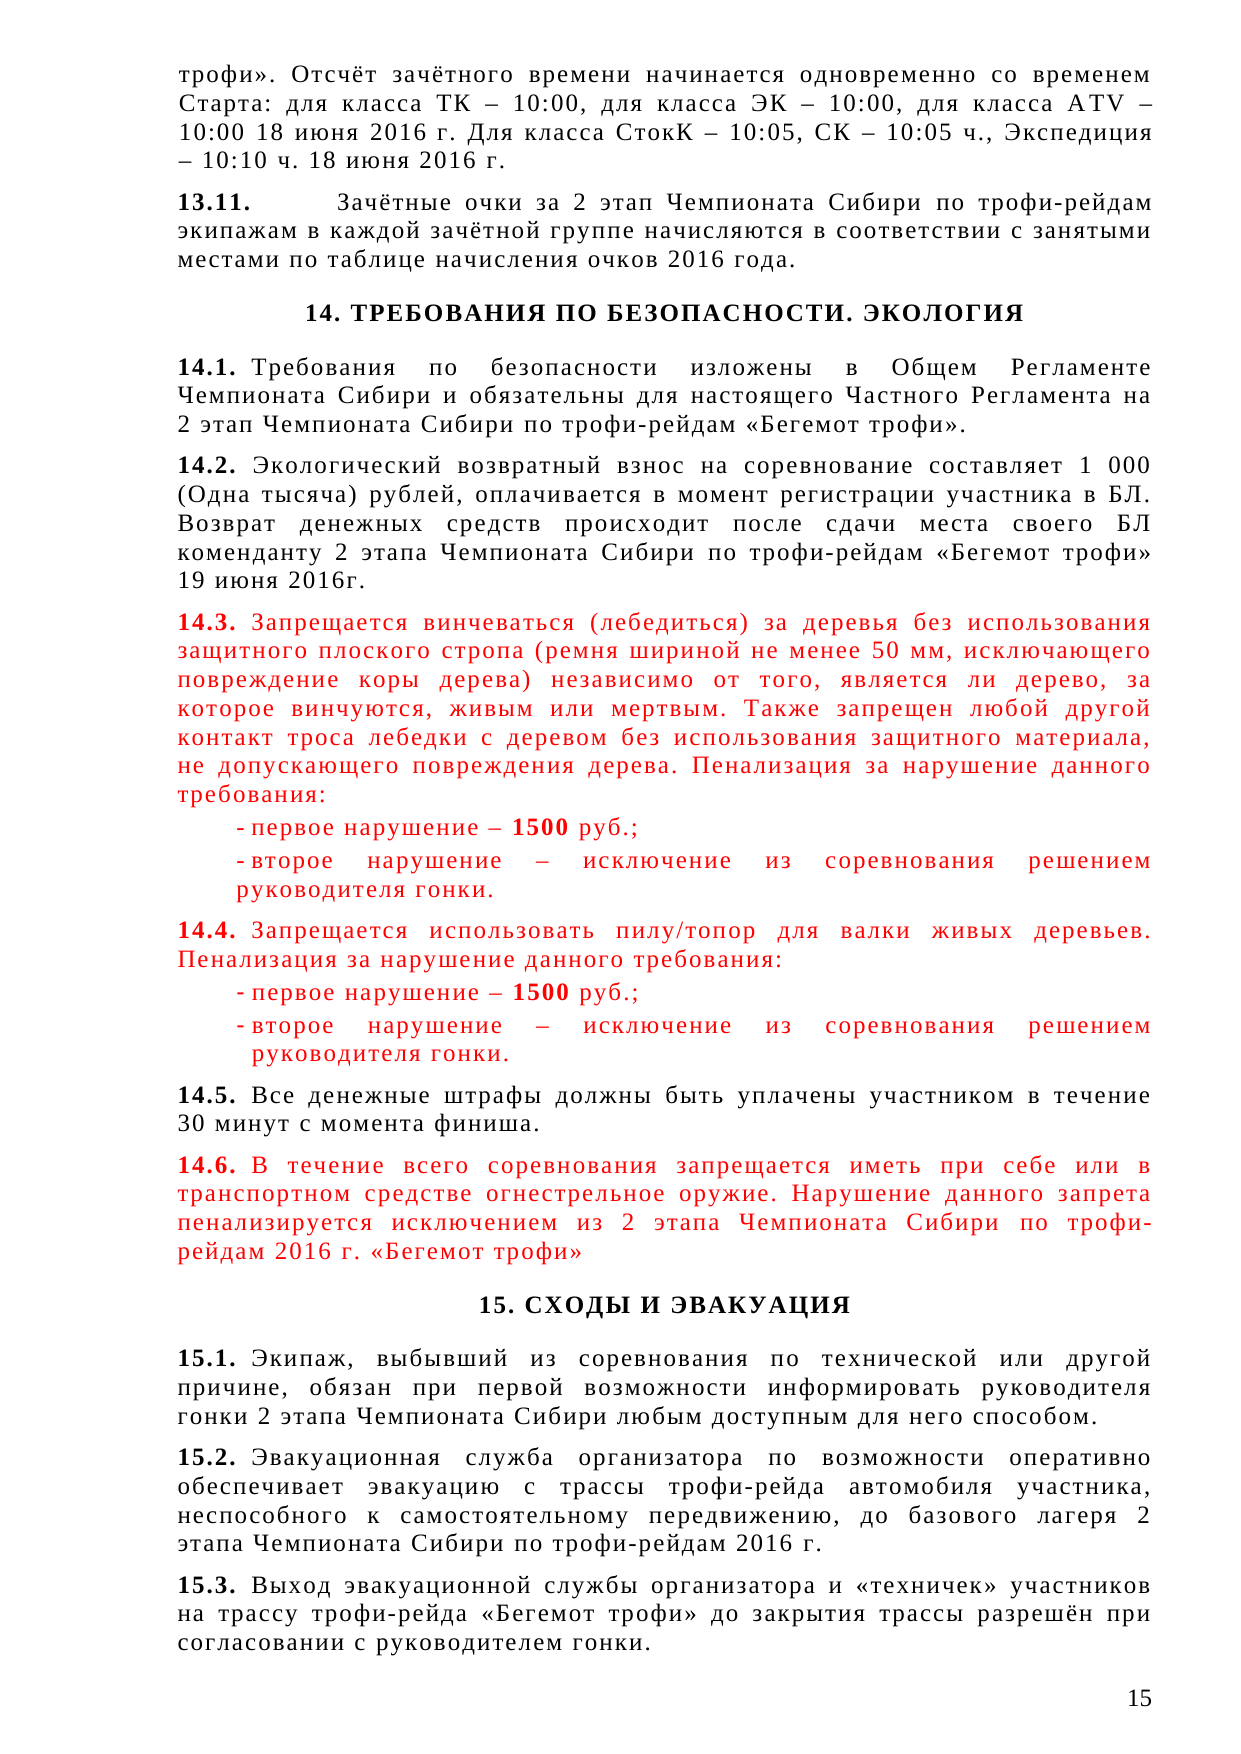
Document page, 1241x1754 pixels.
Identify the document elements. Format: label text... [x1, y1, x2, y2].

list второе нарушение – исключение из соревнования решением руководителя гонки. [236, 1010, 1152, 1067]
text - первое нарушение – 1500 руб.; [236, 812, 1152, 841]
text 15. СХОДЫ И ЭВАКУАЦИЯ [177, 1290, 1152, 1318]
text 15.2. Эвакуационная служба организатора по возможности оперативно обеспечивает эвакуацию с трассы трофи-рейда автомобиля участника, неспособного к самостоятельному передвижению, до базового лагеря 2 этапа Чемпионата Сибири по трофи-рейдам 2016 г. [177, 1442, 1152, 1557]
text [179, 59, 1152, 174]
text 14.1. Требования по безопасности изложены в Общем Регламенте Чемпионата Сибири и обязательны для настоящего Частного Регламента на 2 этап Чемпионата Сибири по трофи-рейдам «Бегемот трофи». [177, 352, 1152, 438]
text 14.6. В течение всего соревнования запрещается иметь при себе или в транспортном средстве огнестрельное оружие. Нарушение данного запрета пенализируется исключением из 2 этапа Чемпионата Сибири по трофи-рейдам 2016 г. «Бегемот трофи» [177, 1150, 1152, 1265]
text - второе нарушение – исключение из соревнования решением руководителя гонки. [236, 845, 1152, 902]
text 14.2. Экологический возвратный взнос на соревнование составляет 1 000 (Одна тысяча) рублей, оплачивается в момент регистрации участника в БЛ. Возврат денежных средств происходит после сдачи места своего БЛ коменданту 2 этапа Чемпионата Сибири по трофи-рейдам «Бегемот трофи» 19 июня 2016г. [177, 450, 1152, 594]
text 14. ТРЕБОВАНИЯ ПО БЕЗОПАСНОСТИ. ЭКОЛОГИЯ [177, 298, 1152, 327]
text 15.1. Экипаж, выбывший из соревнования по технической или другой причине, обязан при первой возможности информировать руководителя гонки 2 этапа Чемпионата Сибири любым доступным для него способом. [177, 1343, 1152, 1430]
text 13.11. Зачётные очки за 2 этап Чемпионата Сибири по трофи-рейдам экипажам в каждой зачётной группе начисляются в соответствии с занятыми местами по таблице начисления очков 2016 года. [177, 187, 1152, 273]
text 14.4. Запрещается использовать пилу/топор для валки живых деревьев. Пенализация за нарушение данного требования: [177, 915, 1152, 972]
text 14.3. Запрещается винчеваться (лебедиться) за деревья без использования защитного плоского стропа (ремня шириной не менее 50 мм, исключающего повреждение коры дерева) независимо от того, является ли дерево, за которое винчуются, живым или мертвым. Также запрещен любой другой контакт троса лебедки с деревом без использования защитного материала, не допускающего повреждения дерева. Пенализация за нарушение данного требования: [177, 607, 1152, 808]
text 14.5. Все денежные штрафы должны быть уплачены участником в течение 30 минут с момента финиша. [177, 1080, 1152, 1137]
list первое нарушение – 1500 руб.; [236, 977, 1152, 1006]
text 15.3. Выход эвакуационной службы организатора и «техничек» участников на трассу трофи-рейда «Бегемот трофи» до закрытия трассы разрешён при согласовании с руководителем гонки. [177, 1570, 1152, 1656]
